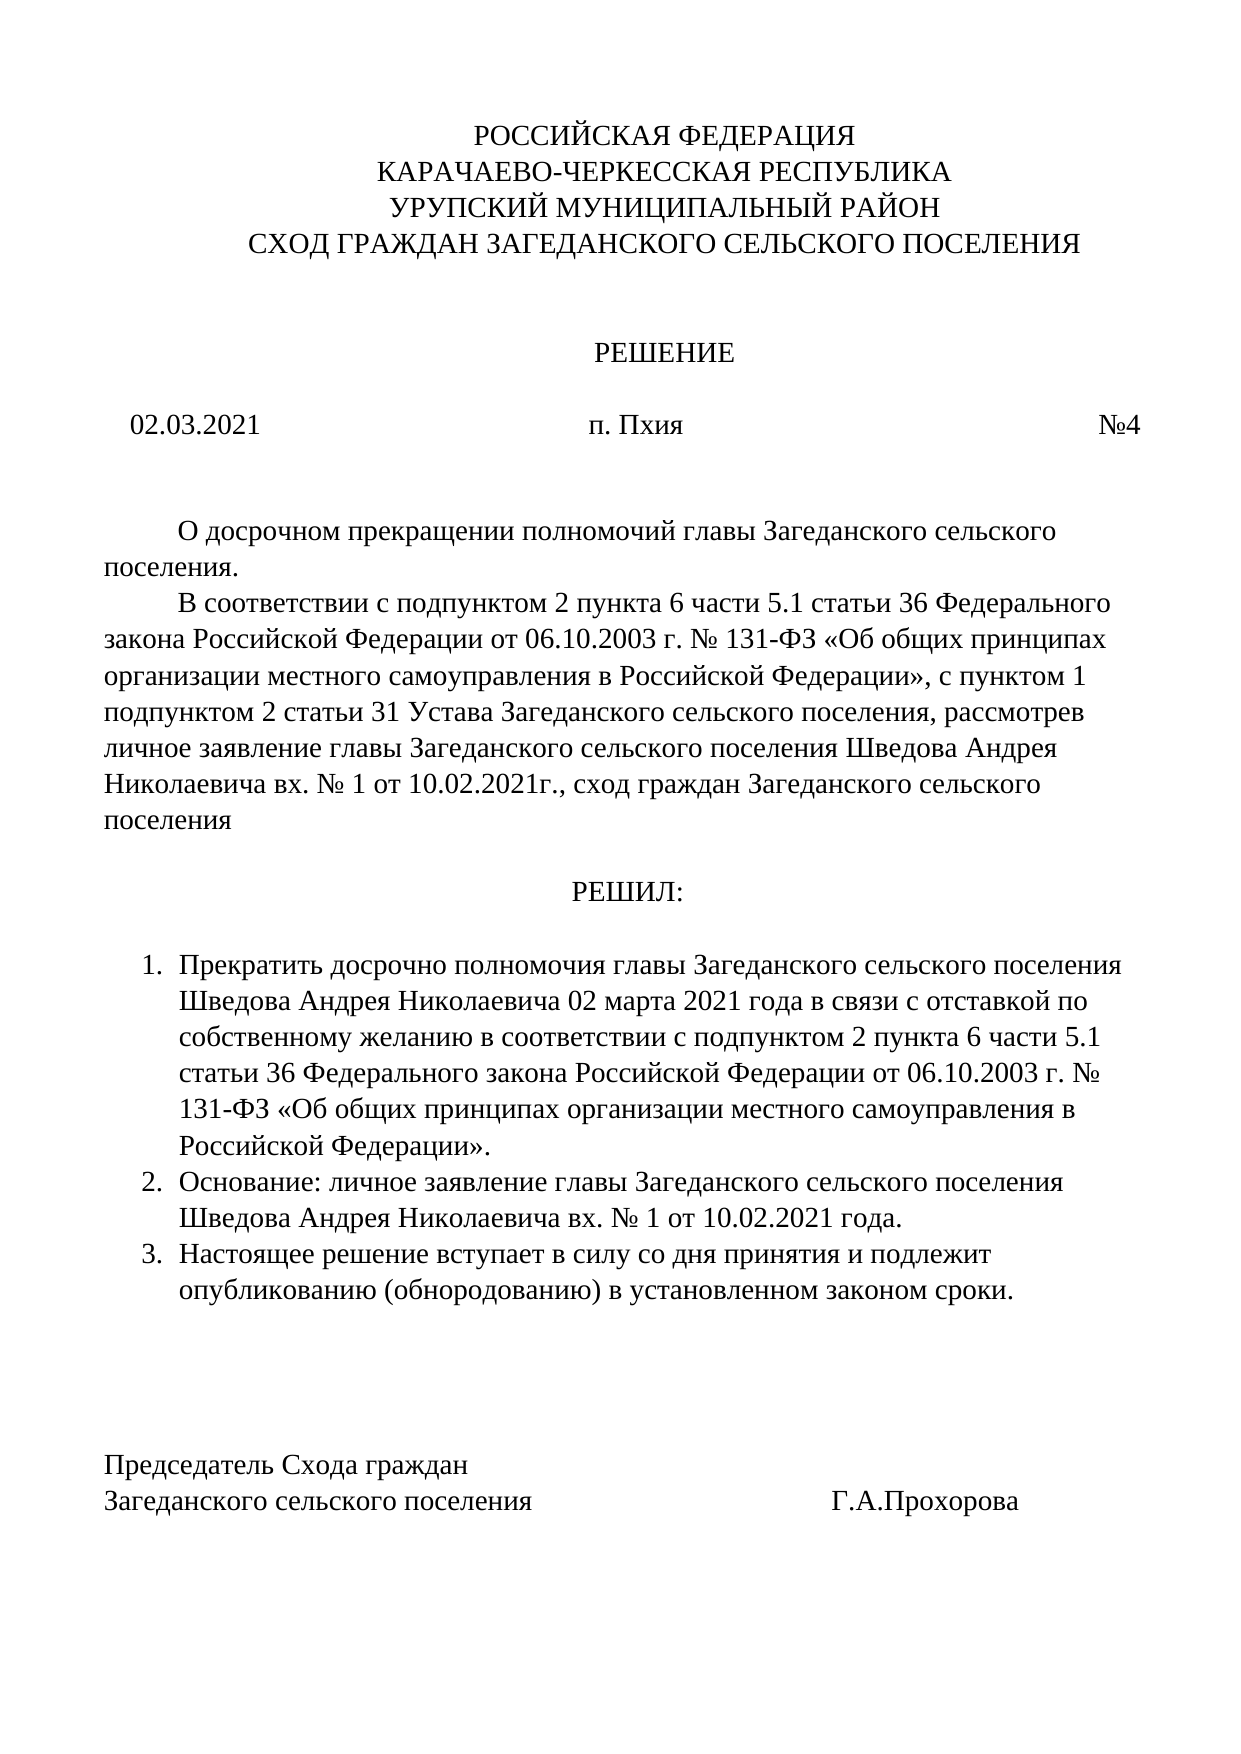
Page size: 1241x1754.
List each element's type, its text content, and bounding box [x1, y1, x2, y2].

text УРУПСКИЙ МУНИЦИПАЛЬНЫЙ РАЙОН [118, 190, 1152, 224]
table_header п. Пхия [464, 407, 808, 441]
text СХОД ГРАЖДАН ЗАГЕДАНСКОГО СЕЛЬСКОГО ПОСЕЛЕНИЯ [118, 227, 1152, 260]
table_header 02.03.2021 [118, 407, 464, 441]
list Прекратить досрочно полномочия главы Загеданского сельского поселения Шведова Андрея Николаевича 02 марта 2021 года в связи с отставкой по собственному желанию в соответствии с подпунктом 2 пункта 6 части 5.1 статьи 36 Федерального закона Российской Федерации от 06.10.2003 г. № 131-ФЗ «Об общих принципах организации местного самоуправления в Российской Федерации». [141, 947, 1152, 1161]
text Загеданского сельского поселения Г.А.Прохорова [103, 1483, 1152, 1517]
list Настоящее решение вступает в силу со дня принятия и подлежит опубликованию (обнородованию) в установленном законом сроки. [141, 1236, 1152, 1306]
text Председатель Схода граждан [103, 1447, 1152, 1481]
text КАРАЧАЕВО-ЧЕРКЕССКАЯ РЕСПУБЛИКА [118, 154, 1152, 188]
text РОССИЙСКАЯ ФЕДЕРАЦИЯ [118, 118, 1152, 152]
text В соответствии с подпунктом 2 пункта 6 части 5.1 статьи 36 Федерального закона Российской Федерации от 06.10.2003 г. № 131-ФЗ «Об общих принципах организации местного самоуправления в Российской Федерации», с пунктом 1 подпунктом 2 статьи 31 Устава Загеданского сельского поселения, рассмотрев личное заявление главы Загеданского сельского поселения Шведова Андрея Николаевича вх. № 1 от 10.02.2021г., сход граждан Загеданского сельского поселения [103, 585, 1152, 836]
text РЕШЕНИЕ [118, 335, 1152, 368]
text О досрочном прекращении полномочий главы Загеданского сельского поселения. [103, 513, 1152, 583]
table_header №4 [808, 407, 1152, 441]
text РЕШИЛ: [103, 874, 1152, 908]
list Основание: личное заявление главы Загеданского сельского поселения Шведова Андрея Николаевича вх. № 1 от 10.02.2021 года. [141, 1164, 1152, 1233]
